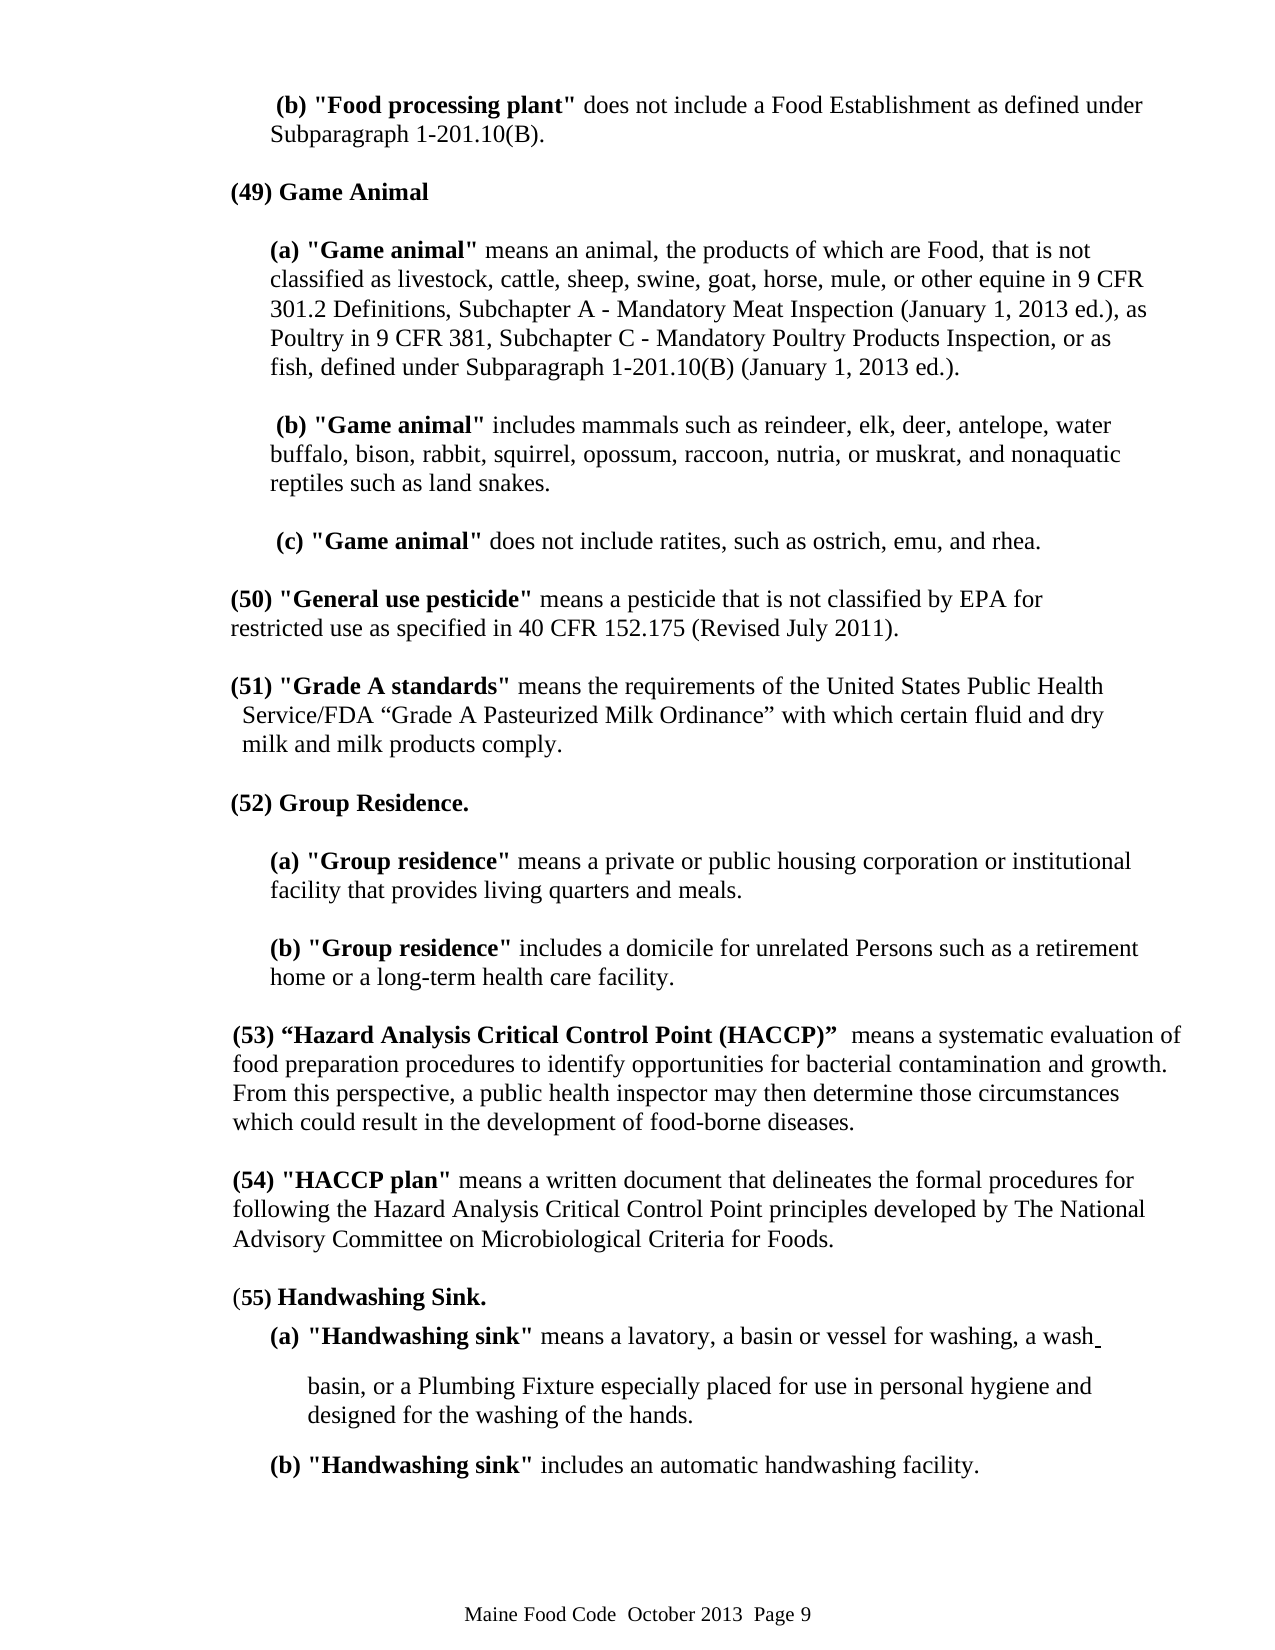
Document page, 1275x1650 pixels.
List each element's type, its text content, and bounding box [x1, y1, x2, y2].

text (51) "Grade A standards" means the requirements of the United States Public Health Service/FDA “Grade A Pasteurized Milk Ordinance” with which certain fluid and dry milk and milk products comply. [158, 671, 1155, 758]
text (b) "Handwashing sink" includes an automatic handwashing facility. [270, 1450, 1155, 1479]
list "Handwashing sink" means a lavatory, a basin or vessel for washing, a wash [270, 1321, 1155, 1350]
text (b) "Game animal" includes mammals such as reindeer, elk, deer, antelope, water buffalo, bison, rabbit, squirrel, opossum, raccoon, nutria, or muskrat, and nonaquatic reptiles such as land snakes. [270, 410, 1155, 497]
text (55) Handwashing Sink. [157, 1282, 1155, 1311]
text (50) "General use pesticide" means a pesticide that is not classified by EPA for restricted use as specified in 40 CFR 152.175 (Revised July 2011). [230, 584, 1116, 642]
text (49) Game Animal [158, 177, 1155, 206]
text basin, or a Plumbing Fixture especially placed for use in personal hygiene and designed for the washing of the hands. [307, 1371, 1155, 1429]
text (a) "Game animal" means an animal, the products of which are Food, that is not classified as livestock, cattle, sheep, swine, goat, horse, mule, or other equine in 9 CFR 301.2 Definitions, Subchapter A - Mandatory Meat Inspection (January 1, 2013 ed.), as Poultry in 9 CFR 381, Subchapter C - Mandatory Poultry Products Inspection, or as fish, defined under Subparagraph 1-201.10(B) (January 1, 2013 ed.). [270, 235, 1155, 381]
text (53) “Hazard Analysis Critical Control Point (HACCP)” means a systematic evaluation of food preparation procedures to identify opportunities for bacterial contamination and growth. From this perspective, a public health inspector may then determine those circumstances which could result in the development of food-borne diseases. [232, 1020, 1183, 1136]
text (b) "Group residence" includes a domicile for unrelated Persons such as a retirement home or a long-term health care facility. [270, 933, 1155, 991]
text (c) "Game animal" does not include ratites, such as ostrich, emu, and rhea. [197, 526, 1155, 555]
text (a) "Group residence" means a private or public housing corporation or institutional facility that provides living quarters and meals. [270, 846, 1155, 904]
text (b) "Food processing plant" does not include a Food Establishment as defined under Subparagraph 1-201.10(B). [270, 90, 1155, 148]
text (52) Group Residence. [158, 787, 1155, 817]
text (54) "HACCP plan" means a written document that delineates the formal procedures for following the Hazard Analysis Critical Control Point principles developed by The National Advisory Committee on Microbiological Criteria for Foods. [232, 1165, 1155, 1252]
